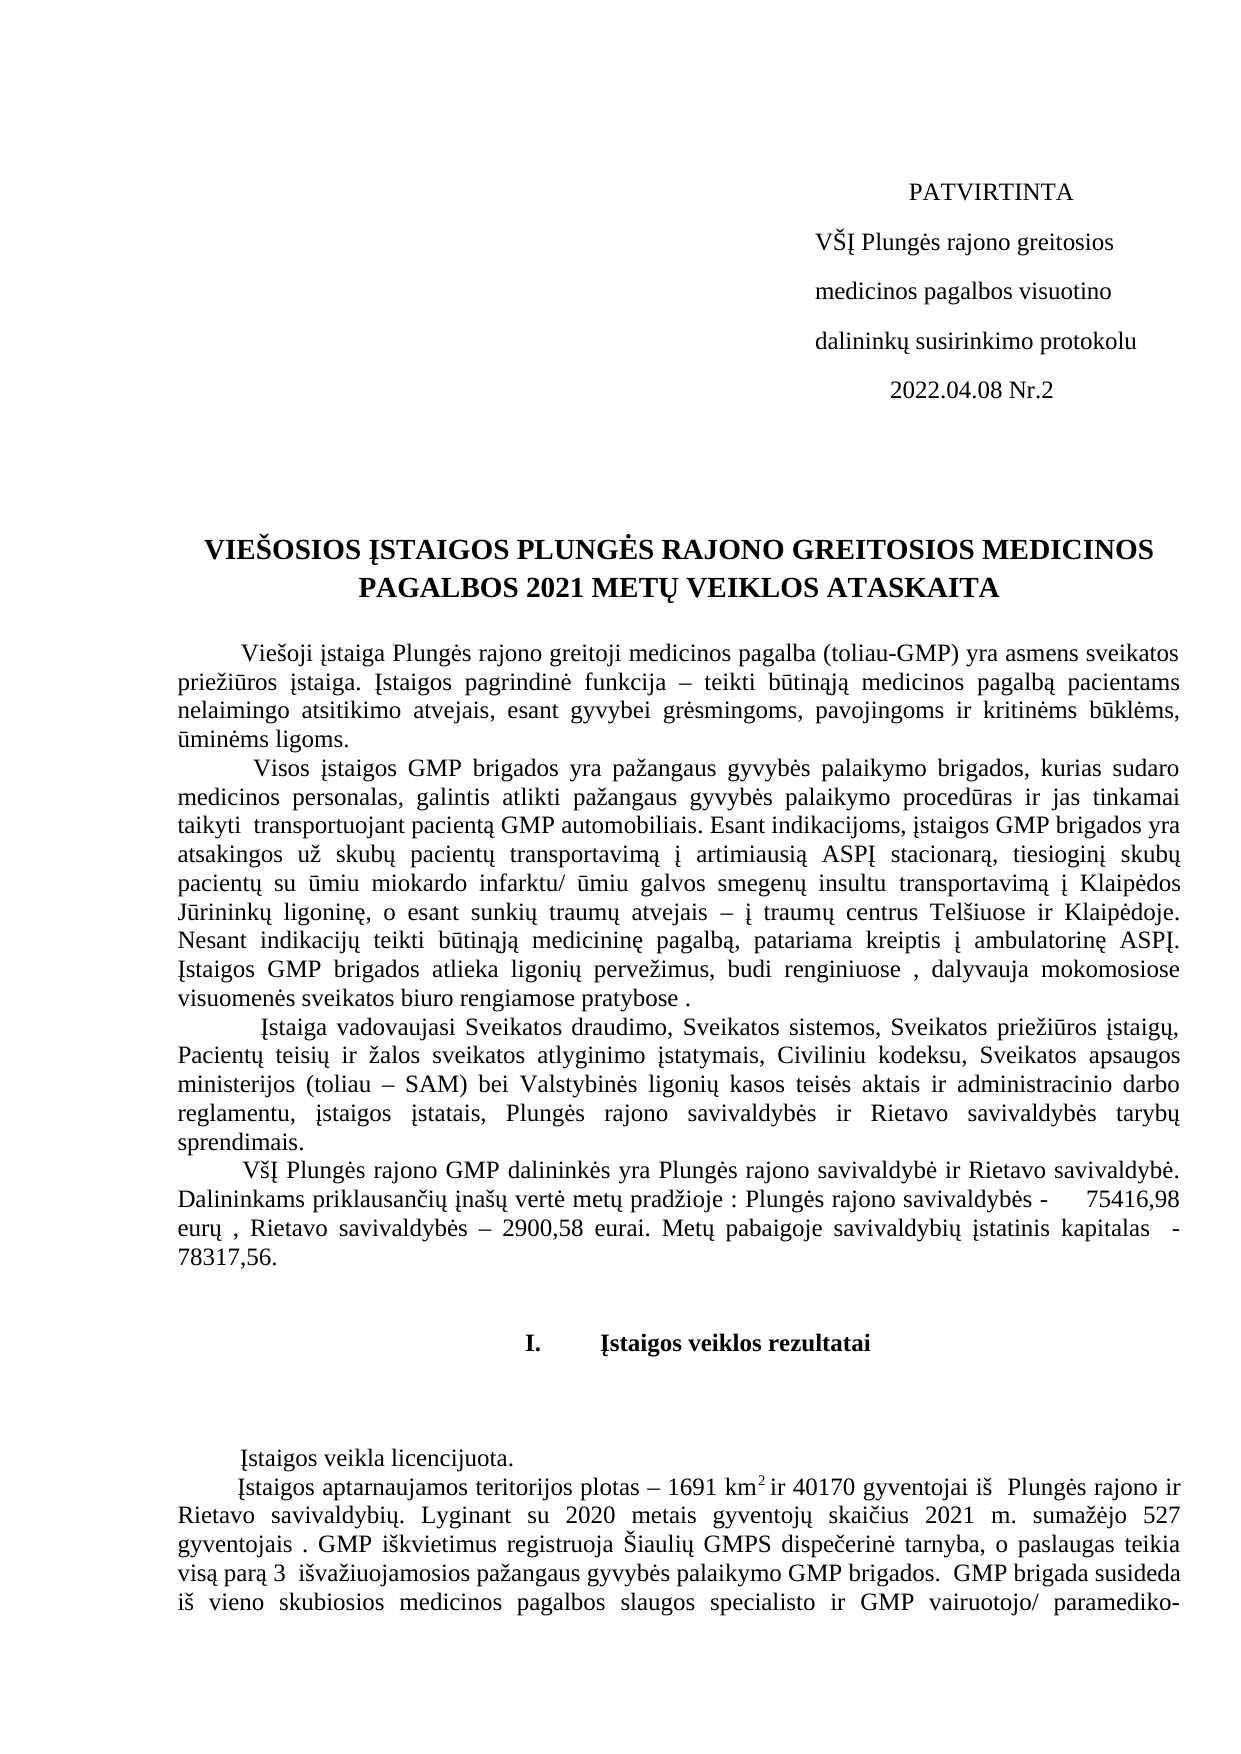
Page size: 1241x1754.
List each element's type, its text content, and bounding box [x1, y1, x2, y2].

text dalininkų susirinkimo protokolu [177, 326, 1181, 355]
text VIEŠOSIOS ĮSTAIGOS PLUNGĖS RAJONO GREITOSIOS MEDICINOS PAGALBOS 2021 METŲ VEIKLOS ATASKAITA [177, 532, 1181, 604]
text Įstaiga vadovaujasi Sveikatos draudimo, Sveikatos sistemos, Sveikatos priežiūros įstaigų, Pacientų teisių ir žalos sveikatos atlyginimo įstatymais, Civiliniu kodeksu, Sveikatos apsaugos ministerijos (toliau – SAM) bei Valstybinės ligonių kasos teisės aktais ir administracinio darbo reglamentu, įstaigos įstatais, Plungės rajono savivaldybės ir Rietavo savivaldybės tarybų sprendimais. [177, 1012, 1181, 1155]
text Viešoji įstaiga Plungės rajono greitoji medicinos pagalba (toliau-GMP) yra asmens sveikatos priežiūros įstaiga. Įstaigos pagrindinė funkcija – teikti būtinąją medicinos pagalbą pacientams nelaimingo atsitikimo atvejais, esant gyvybei grėsmingoms, pavojingoms ir kritinėms būklėms, ūminėms ligoms. [177, 638, 1181, 753]
list Įstaigos veiklos rezultatai [215, 1328, 1181, 1357]
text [177, 1472, 1181, 1615]
text Įstaigos veikla licencijuota. [177, 1443, 1181, 1472]
text medicinos pagalbos visuotino [177, 276, 1181, 305]
text VšĮ Plungės rajono GMP dalininkės yra Plungės rajono savivaldybė ir Rietavo savivaldybė. Dalininkams priklausančių įnašų vertė metų pradžioje : Plungės rajono savivaldybės - 75416,98 eurų , Rietavo savivaldybės – 2900,58 eurai. Metų pabaigoje savivaldybių įstatinis kapitalas - 78317,56. [177, 1155, 1181, 1270]
text 2022.04.08 Nr.2 [177, 376, 1181, 404]
text PATVIRTINTA [177, 177, 1181, 206]
text Visos įstaigos GMP brigados yra pažangaus gyvybės palaikymo brigados, kurias sudaro medicinos personalas, galintis atlikti pažangaus gyvybės palaikymo procedūras ir jas tinkamai taikyti transportuojant pacientą GMP automobiliais. Esant indikacijoms, įstaigos GMP brigados yra atsakingos už skubų pacientų transportavimą į artimiausią ASPĮ stacionarą, tiesioginį skubų pacientų su ūmiu miokardo infarktu/ ūmiu galvos smegenų insultu transportavimą į Klaipėdos Jūrininkų ligoninę, o esant sunkių traumų atvejais – į traumų centrus Telšiuose ir Klaipėdoje. Nesant indikacijų teikti būtinąją medicininę pagalbą, patariama kreiptis į ambulatorinę ASPĮ. Įstaigos GMP brigados atlieka ligonių pervežimus, budi renginiuose , dalyvauja mokomosiose visuomenės sveikatos biuro rengiamose pratybose . [177, 753, 1181, 1012]
text VŠĮ Plungės rajono greitosios [177, 227, 1181, 256]
